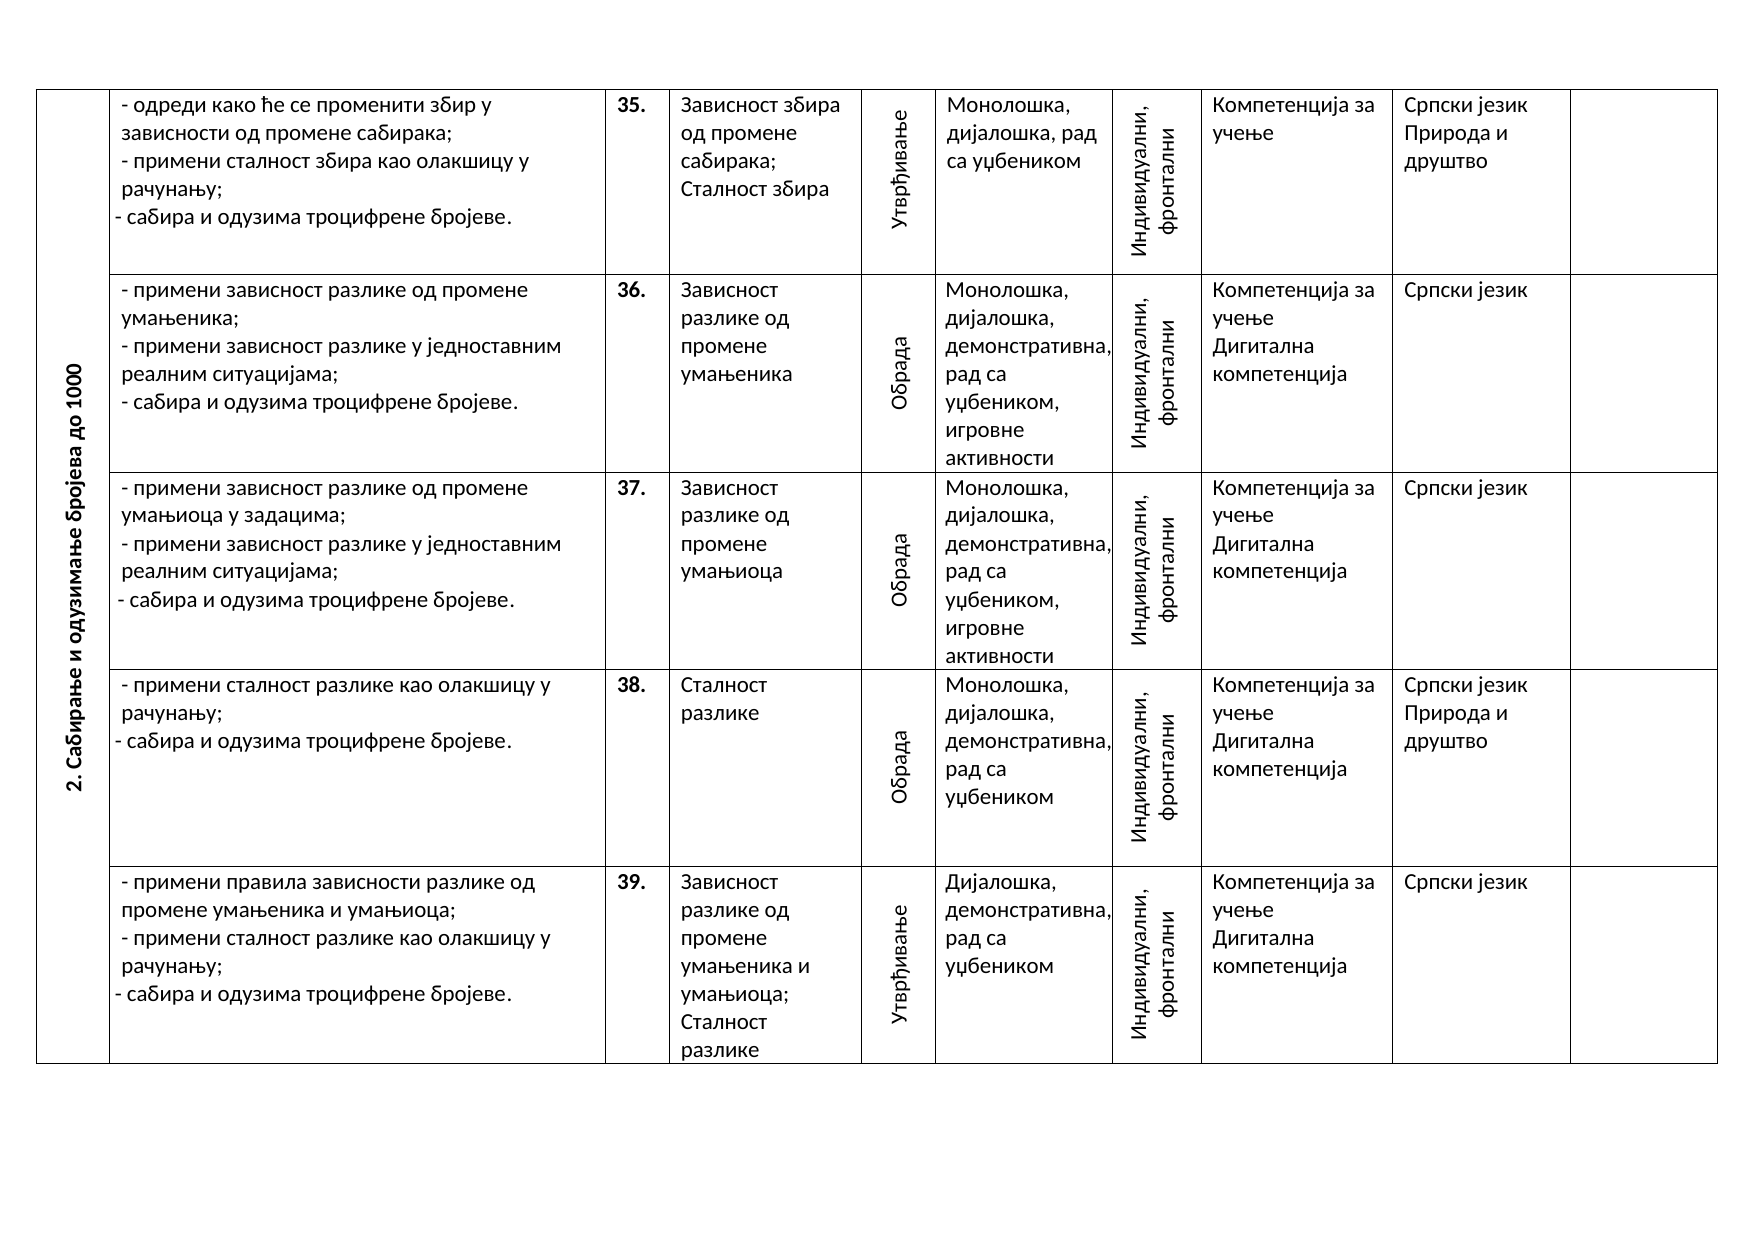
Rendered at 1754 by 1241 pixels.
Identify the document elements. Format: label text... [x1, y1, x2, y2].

table_cell [1571, 90, 1717, 274]
table_cell Индивидуални, фронтални [1113, 670, 1201, 866]
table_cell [1113, 90, 1201, 274]
table_cell Утврђивање [862, 90, 935, 274]
table_cell - примени зависност разлике од промене умањиоца у задацима; - примени зависност разлике у једноставним реалним ситуацијама; - сабира и одузима троцифрене бројеве. [110, 473, 605, 669]
table_cell Монолошка, дијалошка, рад са уџбеником [936, 90, 1112, 274]
table_cell 36. [606, 275, 669, 472]
table_cell 37. [606, 473, 669, 669]
table_cell Компетенција за учење [1202, 90, 1392, 274]
table_cell [1571, 275, 1717, 472]
table_cell Компетенција за учење Дигитална компетенција [1202, 670, 1392, 866]
table_cell Утврђивање [862, 867, 935, 1063]
table_cell Обрада [862, 670, 935, 866]
table_cell Дијалошка, демонстративна, рад са уџбеником [936, 867, 1112, 1063]
table_cell Индивидуални, фронтални [1113, 473, 1201, 669]
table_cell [1393, 90, 1570, 274]
table_cell - одреди како ће се променити збир у зависности од промене сабирака; - примени сталност збира као олакшицу у рачунању; - сабира и одузима троцифрене бројеве. [110, 90, 605, 274]
table_cell Обрада [862, 275, 935, 472]
table_cell Компетенција за учење Дигитална компетенција [1202, 867, 1392, 1063]
table_cell Индивидуални, фронтални [1113, 867, 1201, 1063]
table_cell Српски језик [1393, 473, 1570, 669]
table_cell - примени сталност разлике као олакшицу у рачунању; - сабира и одузима троцифрене бројеве. [110, 670, 605, 866]
table_cell - примени правила зависности разлике од промене умањеника и умањиоца; - примени сталност разлике као олакшицу у рачунању; - сабира и одузима троцифрене бројеве. [110, 867, 605, 1063]
table_cell Монолошка, дијалошка, демонстративна, рад са уџбеником, игровне активности [936, 275, 1112, 472]
table_cell Компетенција за учење Дигитална компетенција [1202, 473, 1392, 669]
table_cell Зависност збира од промене сабирака; Сталност збира [670, 90, 861, 274]
table_cell - примени зависност разлике од промене умањеника; - примени зависност разлике у једноставним реалним ситуацијама; - сабира и одузима троцифрене бројеве. [110, 275, 605, 472]
table_cell 39. [606, 867, 669, 1063]
table_cell Зависност разлике од промене умањеника и умањиоца; Сталност разлике [670, 867, 861, 1063]
table_cell Обрада [862, 473, 935, 669]
table_cell [1571, 867, 1717, 1063]
table_cell Индивидуални, фронтални [1113, 275, 1201, 472]
table_cell Сталност разлике [670, 670, 861, 866]
table_cell Монолошка, дијалошка, демонстративна, рад са уџбеником [936, 670, 1112, 866]
table_cell Зависност разлике од промене умањиоца [670, 473, 861, 669]
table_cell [37, 90, 109, 1063]
table_cell Српски језик [1393, 275, 1570, 472]
table_cell Монолошка, дијалошка, демонстративна, рад са уџбеником, игровне активности [936, 473, 1112, 669]
table_cell 38. [606, 670, 669, 866]
table_cell Српски језик [1393, 867, 1570, 1063]
table_cell Зависност разлике од промене умањеника [670, 275, 861, 472]
table_cell [1571, 473, 1717, 669]
table_cell [1571, 670, 1717, 866]
table_cell Српски језик Природа и друштво [1393, 670, 1570, 866]
table_cell 35. [606, 90, 669, 274]
table_cell Компетенција за учење Дигитална компетенција [1202, 275, 1392, 472]
